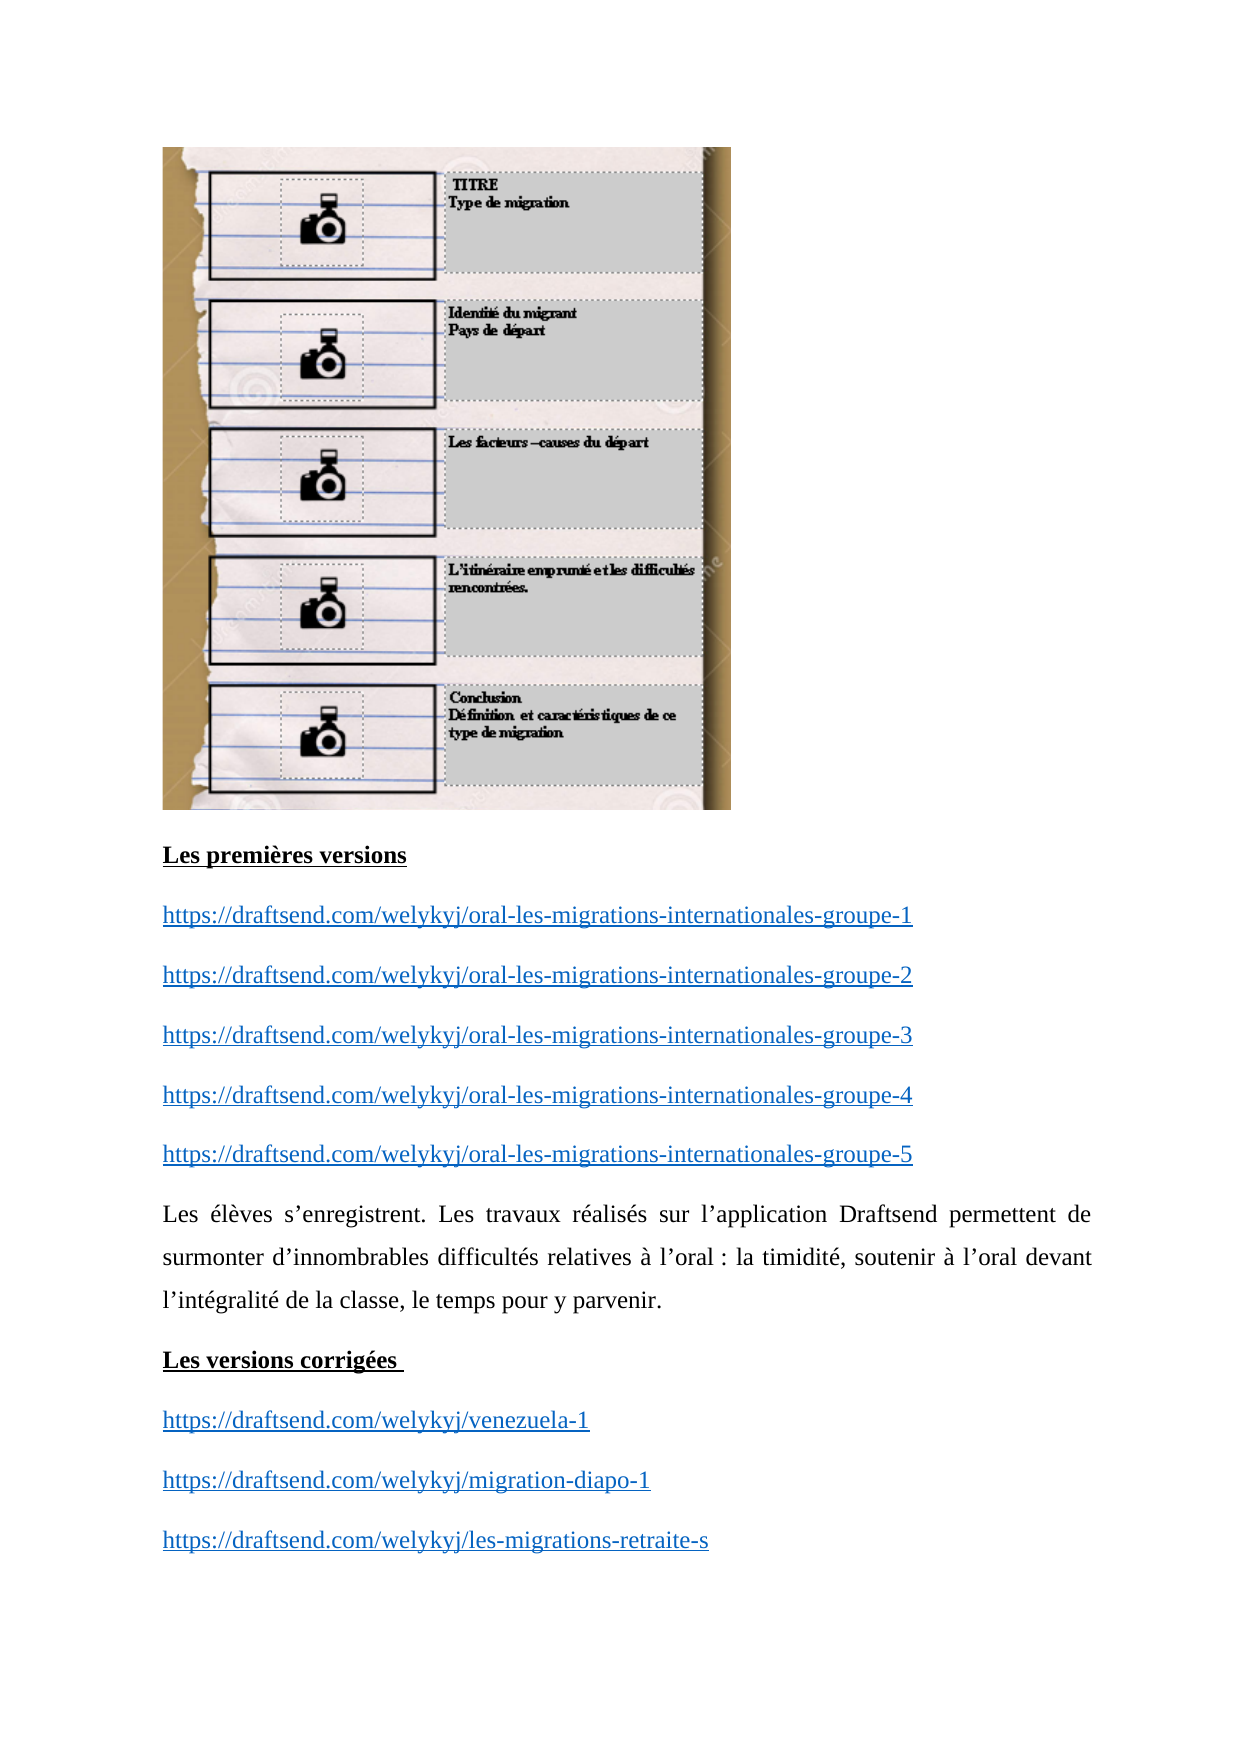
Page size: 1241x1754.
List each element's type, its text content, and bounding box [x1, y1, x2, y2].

text Les premières versions [162, 841, 1093, 869]
text https://draftsend.com/welykyj/venezuela-1 [162, 1405, 1093, 1434]
text https://draftsend.com/welykyj/oral-les-migrations-internationales-groupe-4 [162, 1080, 1093, 1108]
text https://draftsend.com/welykyj/migration-diapo-1 [162, 1465, 1093, 1494]
text https://draftsend.com/welykyj/oral-les-migrations-internationales-groupe-3 [162, 1020, 1093, 1049]
text Les élèves s’enregistrent. Les travaux réalisés sur l’application Draftsend permettent de surmonter d’innombrables difficultés relatives à l’oral : la timidité, soutenir à l’oral devant l’intégralité de la classe, le temps pour y parvenir. [162, 1199, 1093, 1314]
text https://draftsend.com/welykyj/les-migrations-retraite-s [162, 1525, 1093, 1553]
text Les versions corrigées [162, 1345, 1093, 1374]
text https://draftsend.com/welykyj/oral-les-migrations-internationales-groupe-2 [162, 960, 1093, 989]
picture [162, 147, 731, 810]
text https://draftsend.com/welykyj/oral-les-migrations-internationales-groupe-5 [162, 1139, 1093, 1168]
text https://draftsend.com/welykyj/oral-les-migrations-internationales-groupe-1 [162, 900, 1093, 929]
